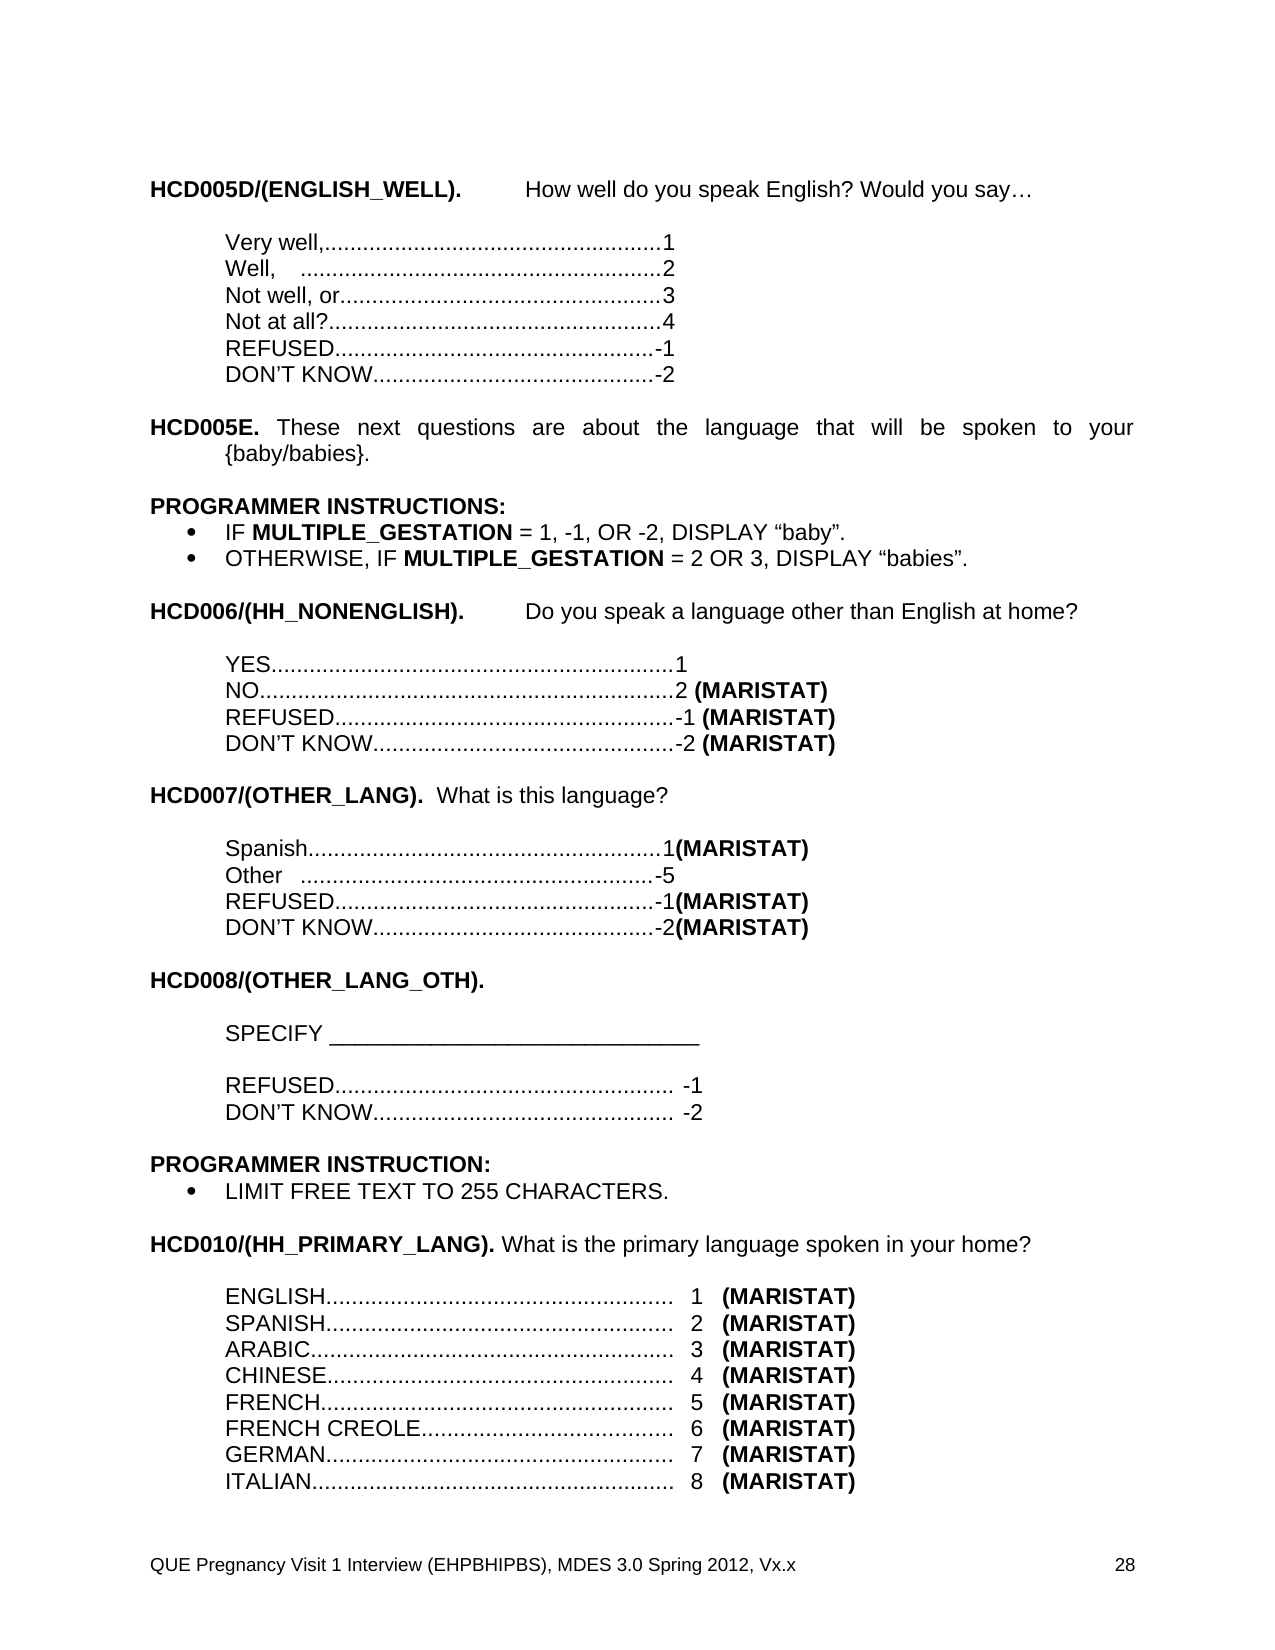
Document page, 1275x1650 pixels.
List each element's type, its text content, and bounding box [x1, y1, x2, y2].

list IF MULTIPLE_GESTATION = 1, -1, OR -2, DISPLAY “baby”. [187, 519, 1134, 545]
text ITALIAN 8 (MARISTAT) [225, 1468, 1134, 1494]
text SPANISH 2 (MARISTAT) [225, 1309, 1134, 1336]
text HCD005D/(ENGLISH_WELL). How well do you speak English? Would you say… [150, 176, 1134, 203]
text HCD005E. These next questions are about the language that will be spoken to your {baby/babies}. [150, 413, 1134, 466]
text REFUSED -1 [225, 334, 1134, 361]
text REFUSED -1 [225, 1072, 1134, 1099]
text HCD007/(OTHER_LANG). What is this language? [150, 782, 1134, 809]
text Very well, 1 [225, 229, 1134, 255]
text ’T KNOW -2 [225, 361, 1134, 387]
text ’T KNOW -2 (MARISTAT) [225, 914, 1134, 941]
text FRENCH CREOLE 6 (MARISTAT) [225, 1415, 1134, 1441]
text CHINESE 4 (MARISTAT) [225, 1362, 1134, 1389]
text SPECIFY _____________________________ [225, 1020, 1134, 1046]
text ARABIC 3 (MARISTAT) [225, 1336, 1134, 1362]
text Not at all? 4 [225, 308, 1134, 334]
text Other -5 [225, 862, 1134, 888]
text GERMAN 7 (MARISTAT) [225, 1441, 1134, 1468]
text HCD010/(HH_PRIMARY_LANG). What is the primary language spoken in your home? [150, 1231, 1134, 1257]
text PROGRAMMER INSTRUCTIONS: [150, 493, 1134, 519]
text REFUSED -1 (MARISTAT) [225, 703, 1134, 730]
text YES 1 [225, 651, 1134, 677]
text REFUSED -1 (MARISTAT) [225, 888, 1134, 914]
text Not well, or 3 [225, 282, 1134, 308]
text ENGLISH 1 (MARISTAT) [225, 1283, 1134, 1309]
text Spanish 1 (MARISTAT) [225, 835, 1134, 862]
list OTHERWISE, IF MULTIPLE_GESTATION = 2 OR 3, DISPLAY “babies”. [187, 545, 1134, 572]
text ’T KNOW -2 (MARISTAT) [225, 730, 1134, 756]
text Well, 2 [225, 255, 1134, 282]
text HCD006/(HH_NONENGLISH). Do you speak a language other than English at home? [150, 598, 1134, 624]
list LIMIT FREE TEXT TO 255 CHARACTERS. [187, 1178, 1134, 1204]
text FRENCH 5 (MARISTAT) [225, 1389, 1134, 1415]
text ’T KNOW -2 [225, 1099, 1134, 1125]
text HCD008/(OTHER_LANG_OTH). [150, 967, 1134, 993]
text PROGRAMMER INSTRUCTION: [150, 1151, 1134, 1178]
text NO 2 (MARISTAT) [225, 677, 1134, 703]
